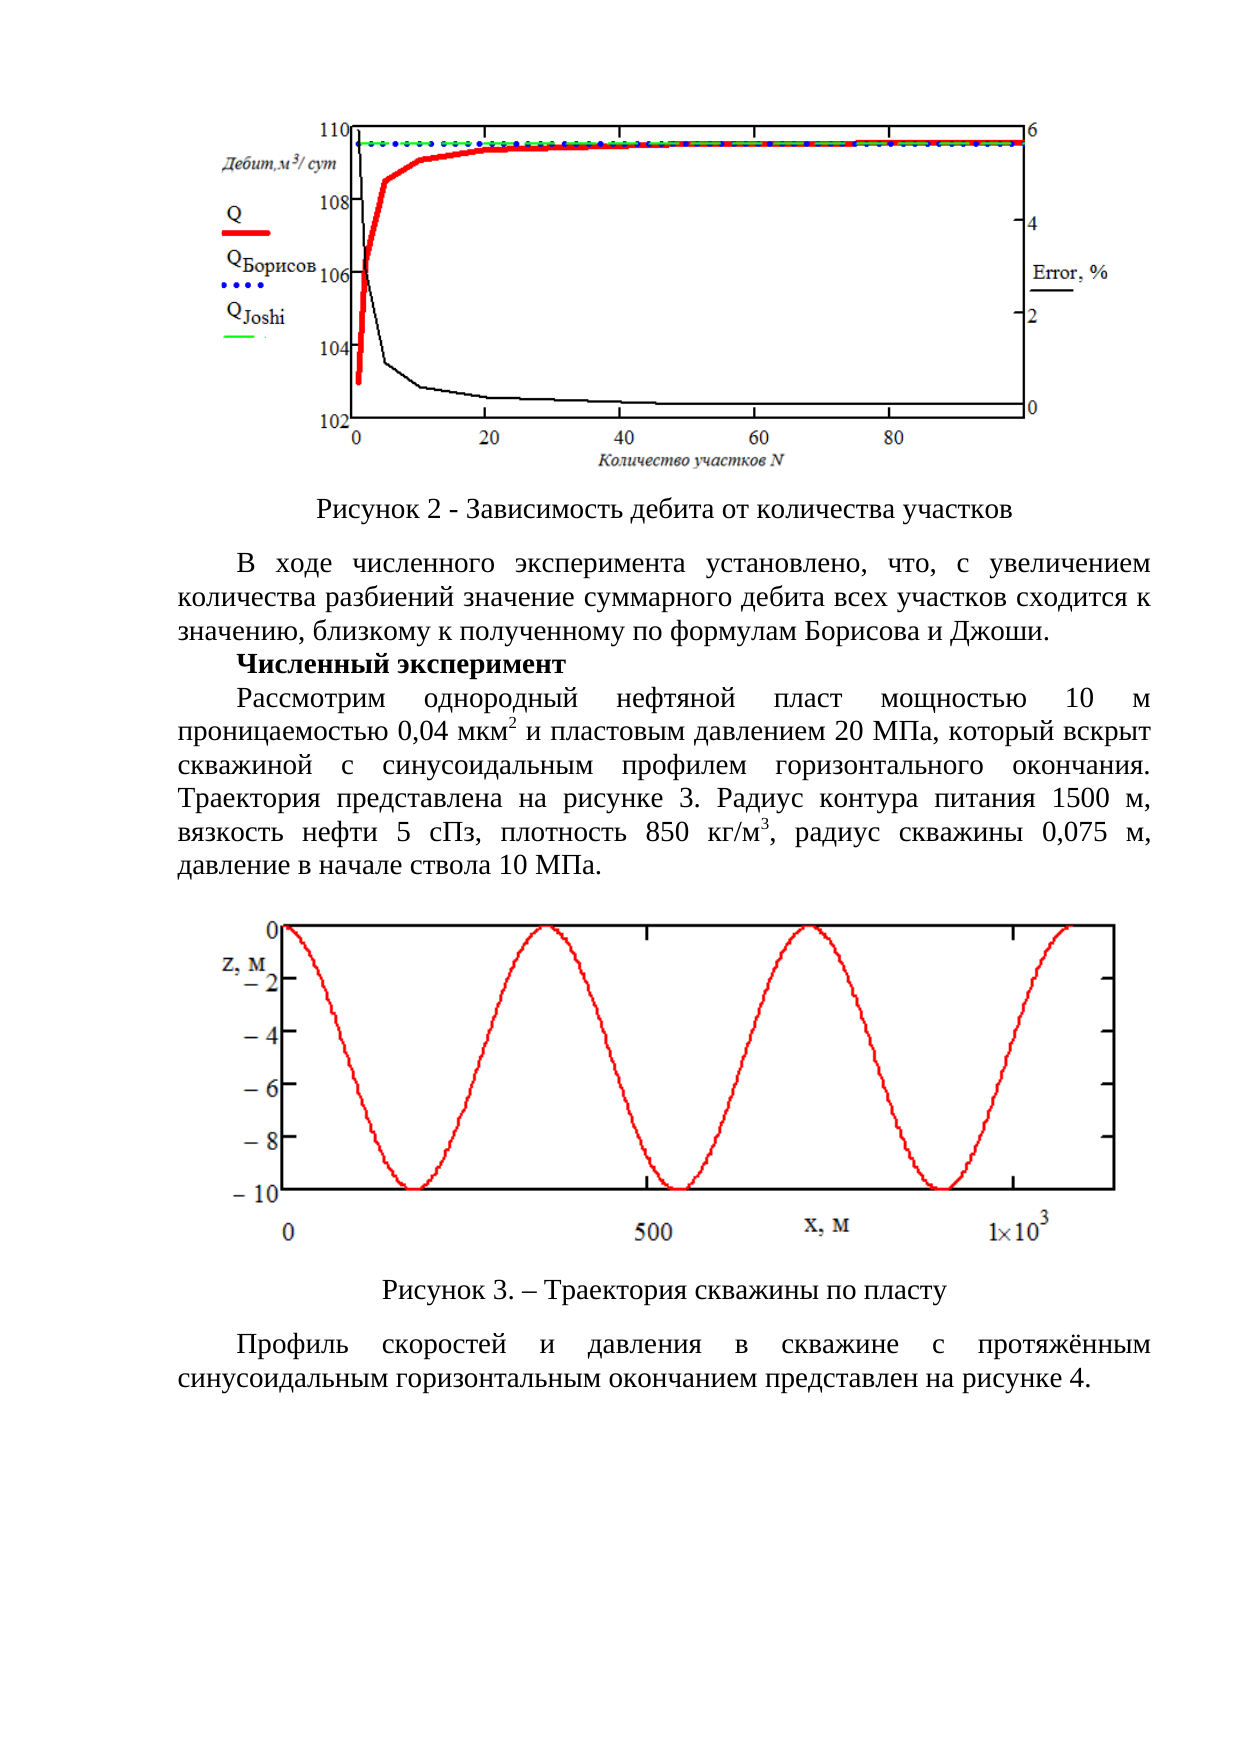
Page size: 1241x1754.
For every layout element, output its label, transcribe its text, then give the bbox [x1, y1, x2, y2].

picture [209, 914, 1120, 1251]
text Рисунок 2 - Зависимость дебита от количества участков [177, 491, 1152, 525]
text В ходе численного эксперимента установлено, что, с увеличением количества разбиений значение суммарного дебита всех участков сходится к значению, близкому к полученному по формулам Борисова и Джоши. [177, 546, 1152, 646]
text Численный эксперимент [177, 646, 1152, 680]
text Рисунок 3. – Траектория скважины по пласту [177, 1272, 1152, 1305]
text Рассмотрим однородный нефтяной пласт мощностью 10 м проницаемостью 0,04 мкм2 и пластовым давлением 20 МПа, который вскрыт скважиной с синусоидальным профилем горизонтального окончания. Траектория представлена на рисунке 3. Радиус контура питания 1500 м, вязкость нефти 5 сПз, плотность 850 кг/м3, радиус скважины 0,075 м, давление в начале ствола 10 МПа. [177, 680, 1152, 881]
text Профиль скоростей и давления в скважине с протяжённым синусоидальным горизонтальным окончанием представлен на рисунке 4. [177, 1326, 1152, 1393]
picture [221, 118, 1108, 471]
